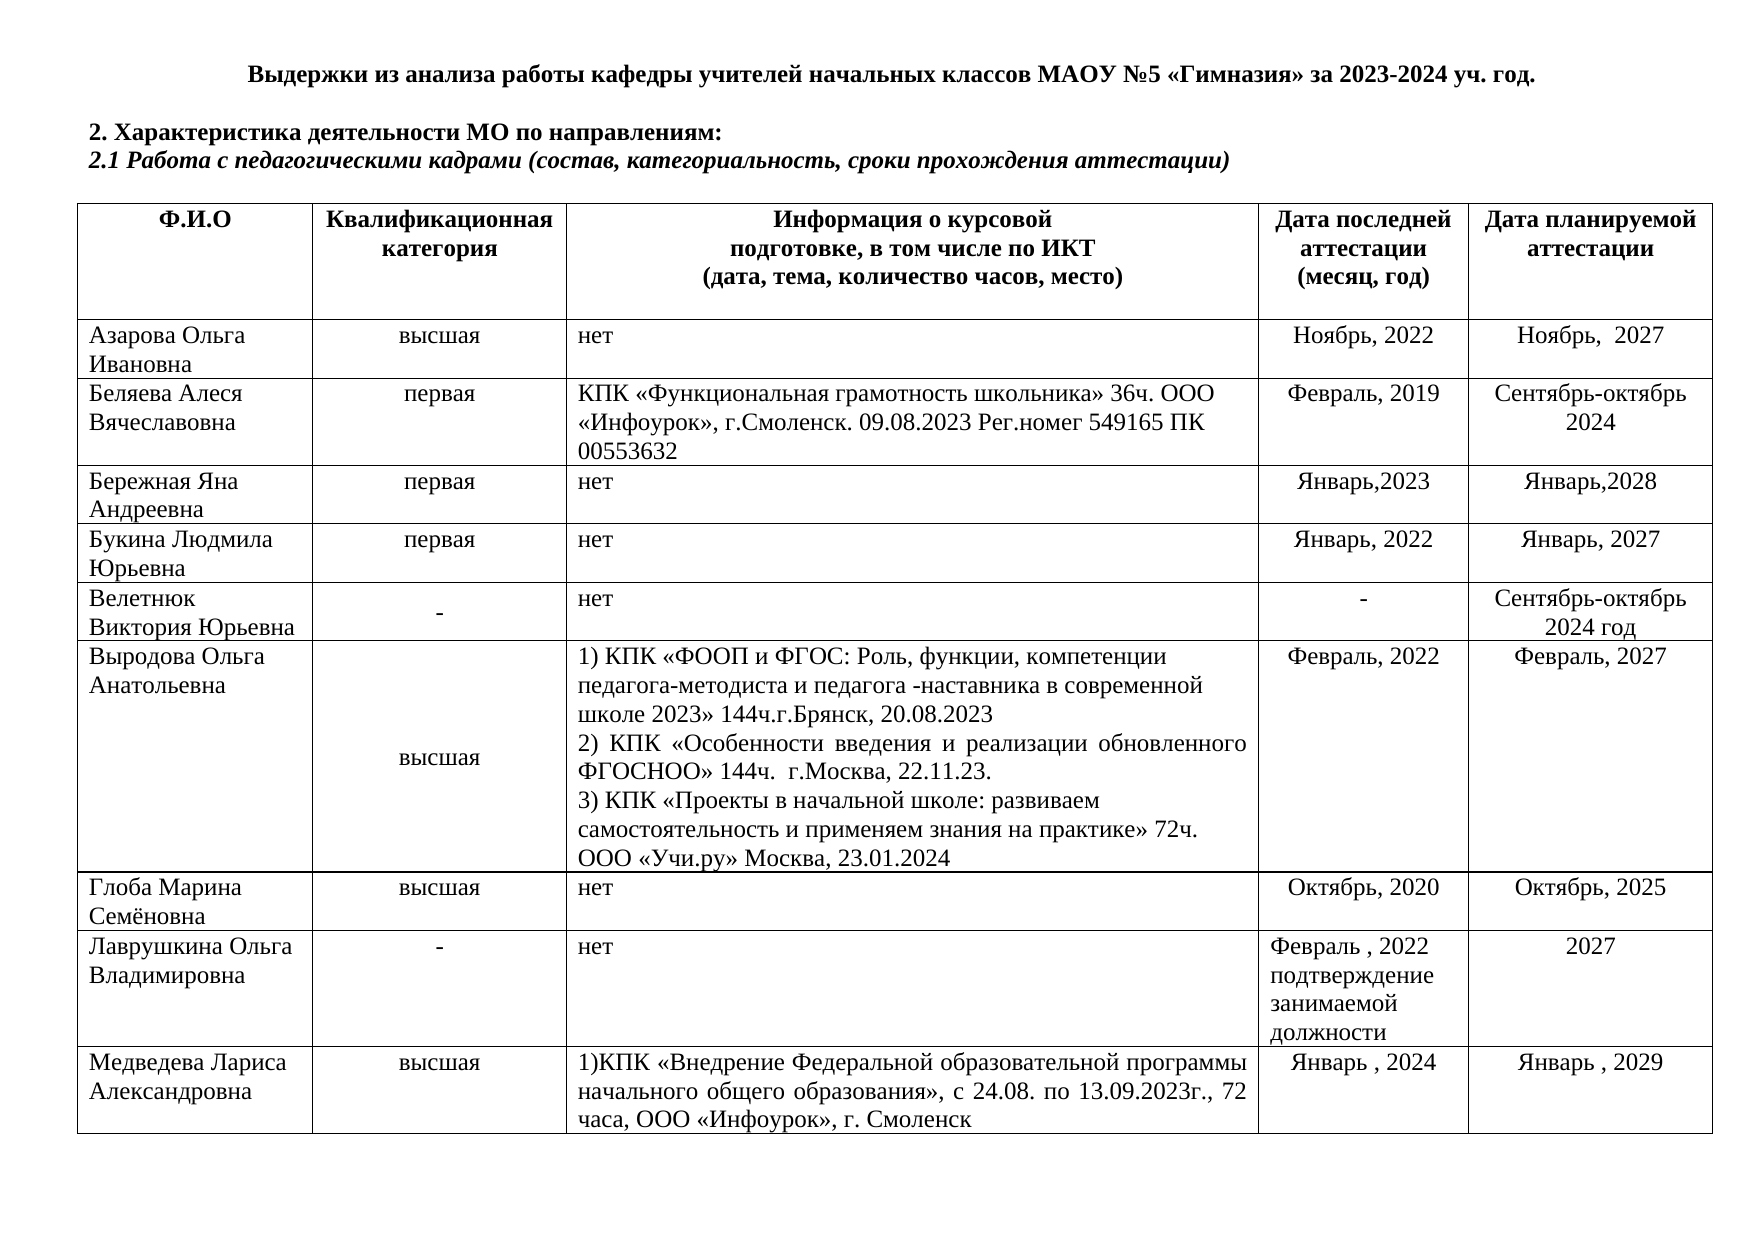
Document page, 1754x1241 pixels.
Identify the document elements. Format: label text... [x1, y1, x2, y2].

table_cell первая [313, 379, 566, 465]
table_header Ф.И.О [78, 204, 312, 319]
table_cell Январь , 2029 [1469, 1047, 1712, 1133]
table_cell высшая [313, 641, 566, 871]
table_cell Сентябрь-октябрь 2024 год [1469, 583, 1712, 640]
table_cell Выродова Ольга Анатольевна [78, 641, 312, 871]
table_cell нет [567, 873, 1258, 930]
table_cell нет [567, 931, 1258, 1046]
table_cell - [1259, 583, 1468, 640]
text Выдержки из анализа работы кафедры учителей начальных классов МАОУ №5 «Гимназия» за 2023-2024 уч. год. [89, 59, 1695, 88]
table_cell Сентябрь-октябрь 2024 [1469, 379, 1712, 465]
table_cell Азарова Ольга Ивановна [78, 320, 312, 377]
table_header Информация о курсовой подготовке, в том числе по ИКТ (дата, тема, количество часов, место) [567, 204, 1258, 319]
table_cell Январь, 2022 [1259, 524, 1468, 582]
table_cell нет [567, 320, 1258, 377]
table_cell Октябрь, 2025 [1469, 873, 1712, 930]
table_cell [78, 1047, 312, 1133]
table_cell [567, 1047, 1258, 1133]
table_cell Глоба Марина Семёновна [78, 873, 312, 930]
table_cell Февраль, 2019 [1259, 379, 1468, 465]
table_cell высшая [313, 1047, 566, 1133]
table_cell Букина Людмила Юрьевна [78, 524, 312, 582]
table_header Квалификационная категория [313, 204, 566, 319]
table_header Дата последней аттестации (месяц, год) [1259, 204, 1468, 319]
table_cell Лаврушкина Ольга Владимировна [78, 931, 312, 1046]
table_cell 2027 [1469, 931, 1712, 1046]
table_cell Январь,2028 [1469, 466, 1712, 523]
table_cell нет [567, 466, 1258, 523]
text 2. Характеристика деятельности МО по направлениям: [89, 117, 1695, 145]
table_cell 1) КПК «ФООП и ФГОС: Роль, функции, компетенции педагога-методиста и педагога -наставника в современной школе 2023» 144ч.г.Брянск, 20.08.2023 2) КПК «Особенности введения и реализации обновленного ФГОСНОО» 144ч. г.Москва, 22.11.23. 3) КПК «Проекты в начальной школе: развиваем самостоятельность и применяем знания на практике» 72ч. ООО «Учи.ру» Москва, 23.01.2024 [567, 641, 1258, 871]
table_cell Октябрь, 2020 [1259, 873, 1468, 930]
table_cell высшая [313, 320, 566, 377]
table_cell Февраль, 2027 [1469, 641, 1712, 871]
table_cell первая [313, 524, 566, 582]
table_cell нет [567, 583, 1258, 640]
table_cell КПК «Функциональная грамотность школьника» 36ч. ООО «Инфоурок», г.Смоленск. 09.08.2023 Рег.номег 549165 ПК 00553632 [567, 379, 1258, 465]
table_cell первая [313, 466, 566, 523]
table_cell высшая [313, 873, 566, 930]
table_cell Бережная Яна Андреевна [78, 466, 312, 523]
table_cell Январь, 2027 [1469, 524, 1712, 582]
table_cell Февраль, 2022 [1259, 641, 1468, 871]
table_cell Ноябрь, 2027 [1469, 320, 1712, 377]
table_cell - [313, 931, 566, 1046]
table_cell Велетнюк Виктория Юрьевна [78, 583, 312, 640]
table_cell Февраль , 2022 подтверждение занимаемой должности [1259, 931, 1468, 1046]
table_cell Январь,2023 [1259, 466, 1468, 523]
table_cell Ноябрь, 2022 [1259, 320, 1468, 377]
table_cell Январь , 2024 [1259, 1047, 1468, 1133]
table_cell - [313, 583, 566, 640]
table_cell Беляева Алеся Вячеславовна [78, 379, 312, 465]
text 2.1 Работа с педагогическими кадрами (состав, категориальность, сроки прохождения аттестации) [89, 145, 1695, 174]
table_header Дата планируемой аттестации [1469, 204, 1712, 319]
table_cell нет [567, 524, 1258, 582]
